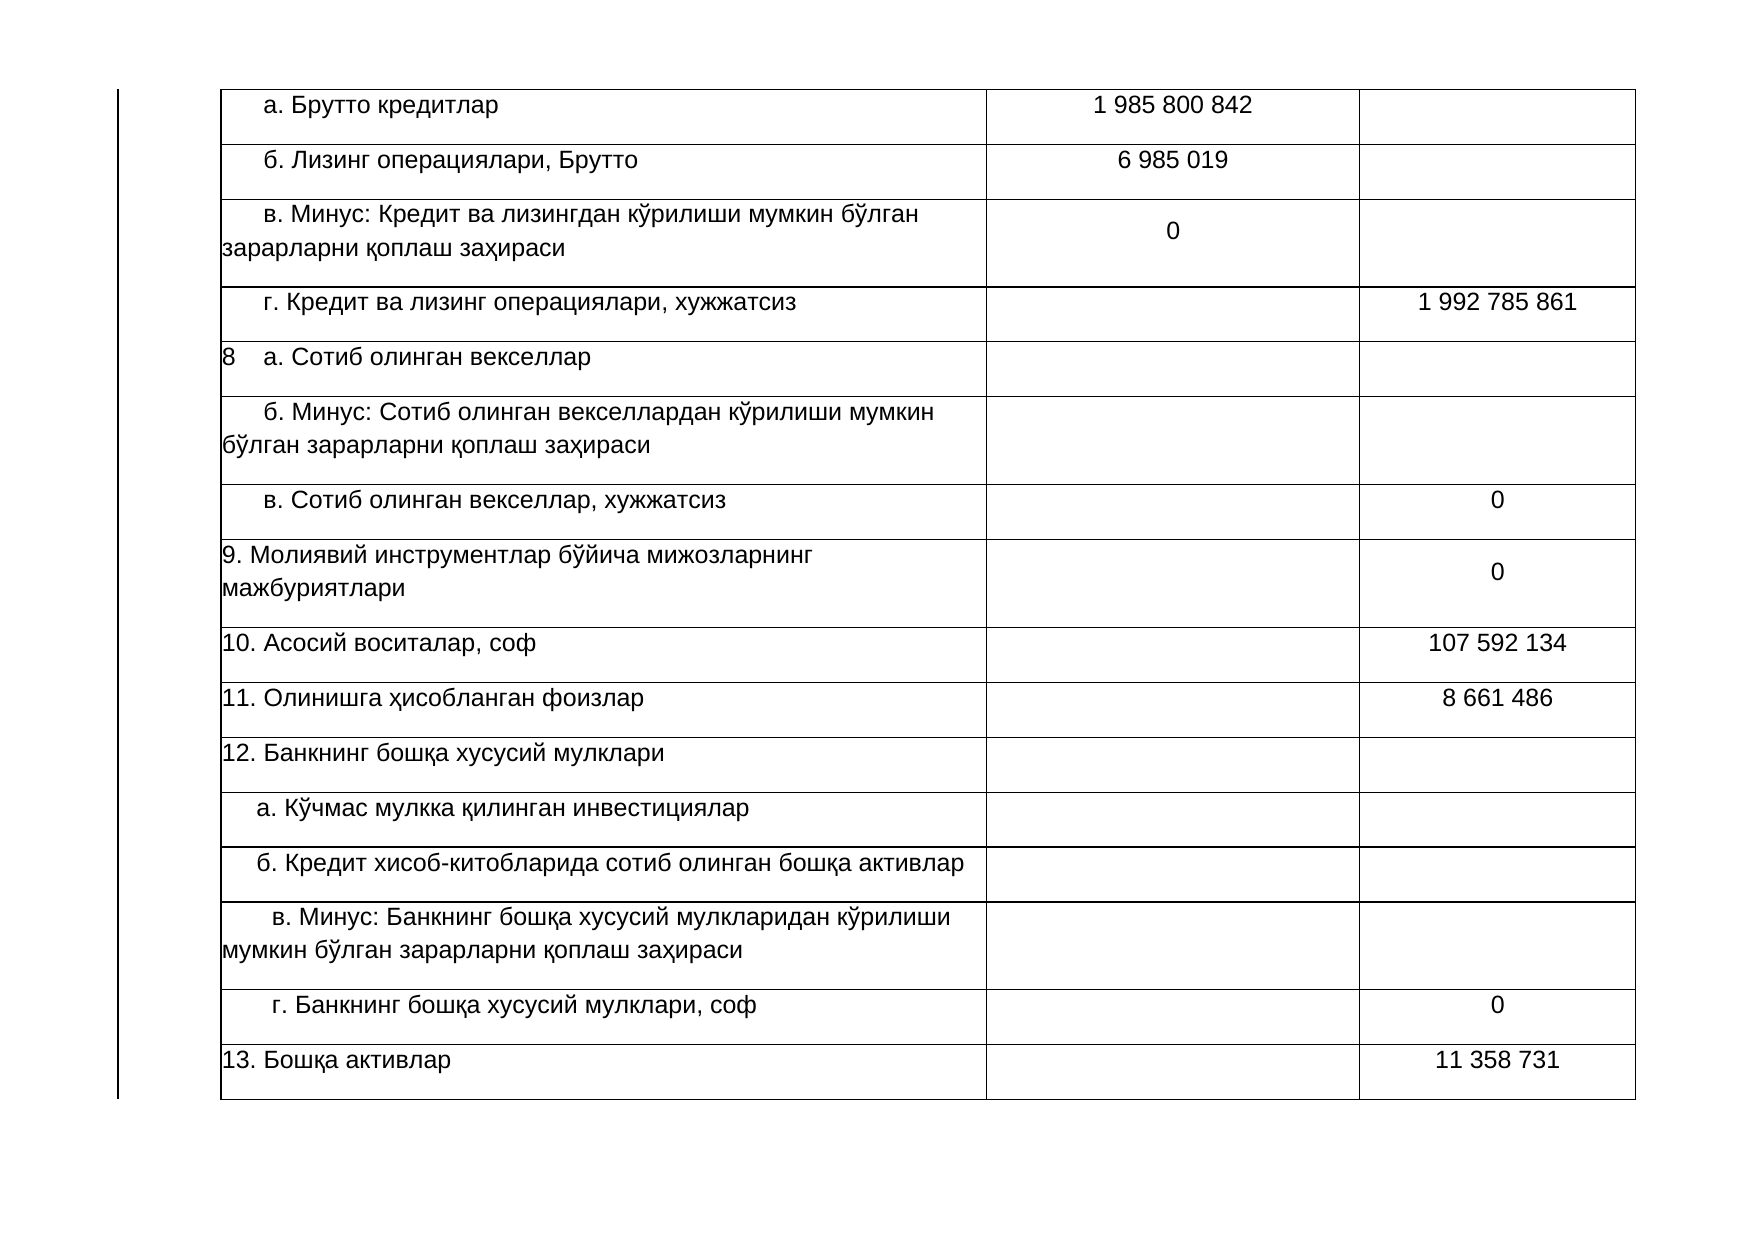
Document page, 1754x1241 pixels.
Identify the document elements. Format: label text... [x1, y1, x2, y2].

table_cell а. Кўчмас мулкка қилинган инвестициялар [222, 793, 986, 846]
table_cell [1360, 145, 1635, 198]
table_cell [987, 485, 1359, 539]
table_cell [1360, 200, 1635, 286]
table_cell б. Минус: Сотиб олинган векселлардан кўрилиши мумкин бўлган зарарларни қоплаш заҳираси [222, 397, 986, 484]
table_cell 10. Асосий воситалар, соф [222, 628, 986, 682]
table_cell [987, 342, 1359, 396]
table_cell 1 985 800 842 [987, 90, 1359, 143]
table_cell [1360, 903, 1635, 989]
table_cell 107 592 134 [1360, 628, 1635, 682]
table_cell [1360, 793, 1635, 846]
table_cell [987, 793, 1359, 846]
table_cell а. Брутто кредитлар [222, 90, 986, 143]
table_cell б. Лизинг операциялари, Брутто [222, 145, 986, 198]
table_cell [987, 903, 1359, 989]
table_cell в. Минус: Кредит ва лизингдан кўрилиши мумкин бўлган зарарларни қоплаш заҳираси [222, 200, 986, 286]
table_cell 0 [1360, 990, 1635, 1044]
table_cell 8 661 486 [1360, 683, 1635, 737]
table_cell [987, 990, 1359, 1044]
table_cell в. Минус: Банкнинг бошқа хусусий мулкларидан кўрилиши мумкин бўлган зарарларни қоплаш заҳираси [222, 903, 986, 989]
table_cell [1360, 848, 1635, 901]
table_cell [987, 397, 1359, 484]
table_cell [987, 738, 1359, 792]
table_cell в. Сотиб олинган векселлар, хужжатсиз [222, 485, 986, 539]
table_cell 8 а. Сотиб олинган векселлар [222, 342, 986, 396]
table_cell б. Кредит хисоб-китобларида сотиб олинган бошқа активлар [222, 848, 986, 901]
table_cell [987, 540, 1359, 627]
table_cell [1360, 738, 1635, 792]
table_cell [1360, 342, 1635, 396]
table_cell 11. Олинишга ҳисобланган фоизлар [222, 683, 986, 737]
table_cell [987, 628, 1359, 682]
table_cell 0 [987, 200, 1359, 286]
table_cell 13. Бошқа активлар [222, 1045, 986, 1099]
table_cell г. Банкнинг бошқа хусусий мулклари, соф [222, 990, 986, 1044]
table_cell 11 358 731 [1360, 1045, 1635, 1099]
table_cell 9. Молиявий инструментлар бўйича мижозларнинг мажбуриятлари [222, 540, 986, 627]
table_cell [987, 683, 1359, 737]
table_cell 1 992 785 861 [1360, 288, 1635, 341]
table_cell [987, 848, 1359, 901]
table_cell [987, 1045, 1359, 1099]
table_cell г. Кредит ва лизинг операциялари, хужжатсиз [222, 288, 986, 341]
table_cell 0 [1360, 540, 1635, 627]
table_cell 12. Банкнинг бошқа хусусий мулклари [222, 738, 986, 792]
table_cell [1360, 90, 1635, 143]
table_cell 6 985 019 [987, 145, 1359, 198]
table_cell [987, 288, 1359, 341]
table_cell 0 [1360, 485, 1635, 539]
table_cell [1360, 397, 1635, 484]
